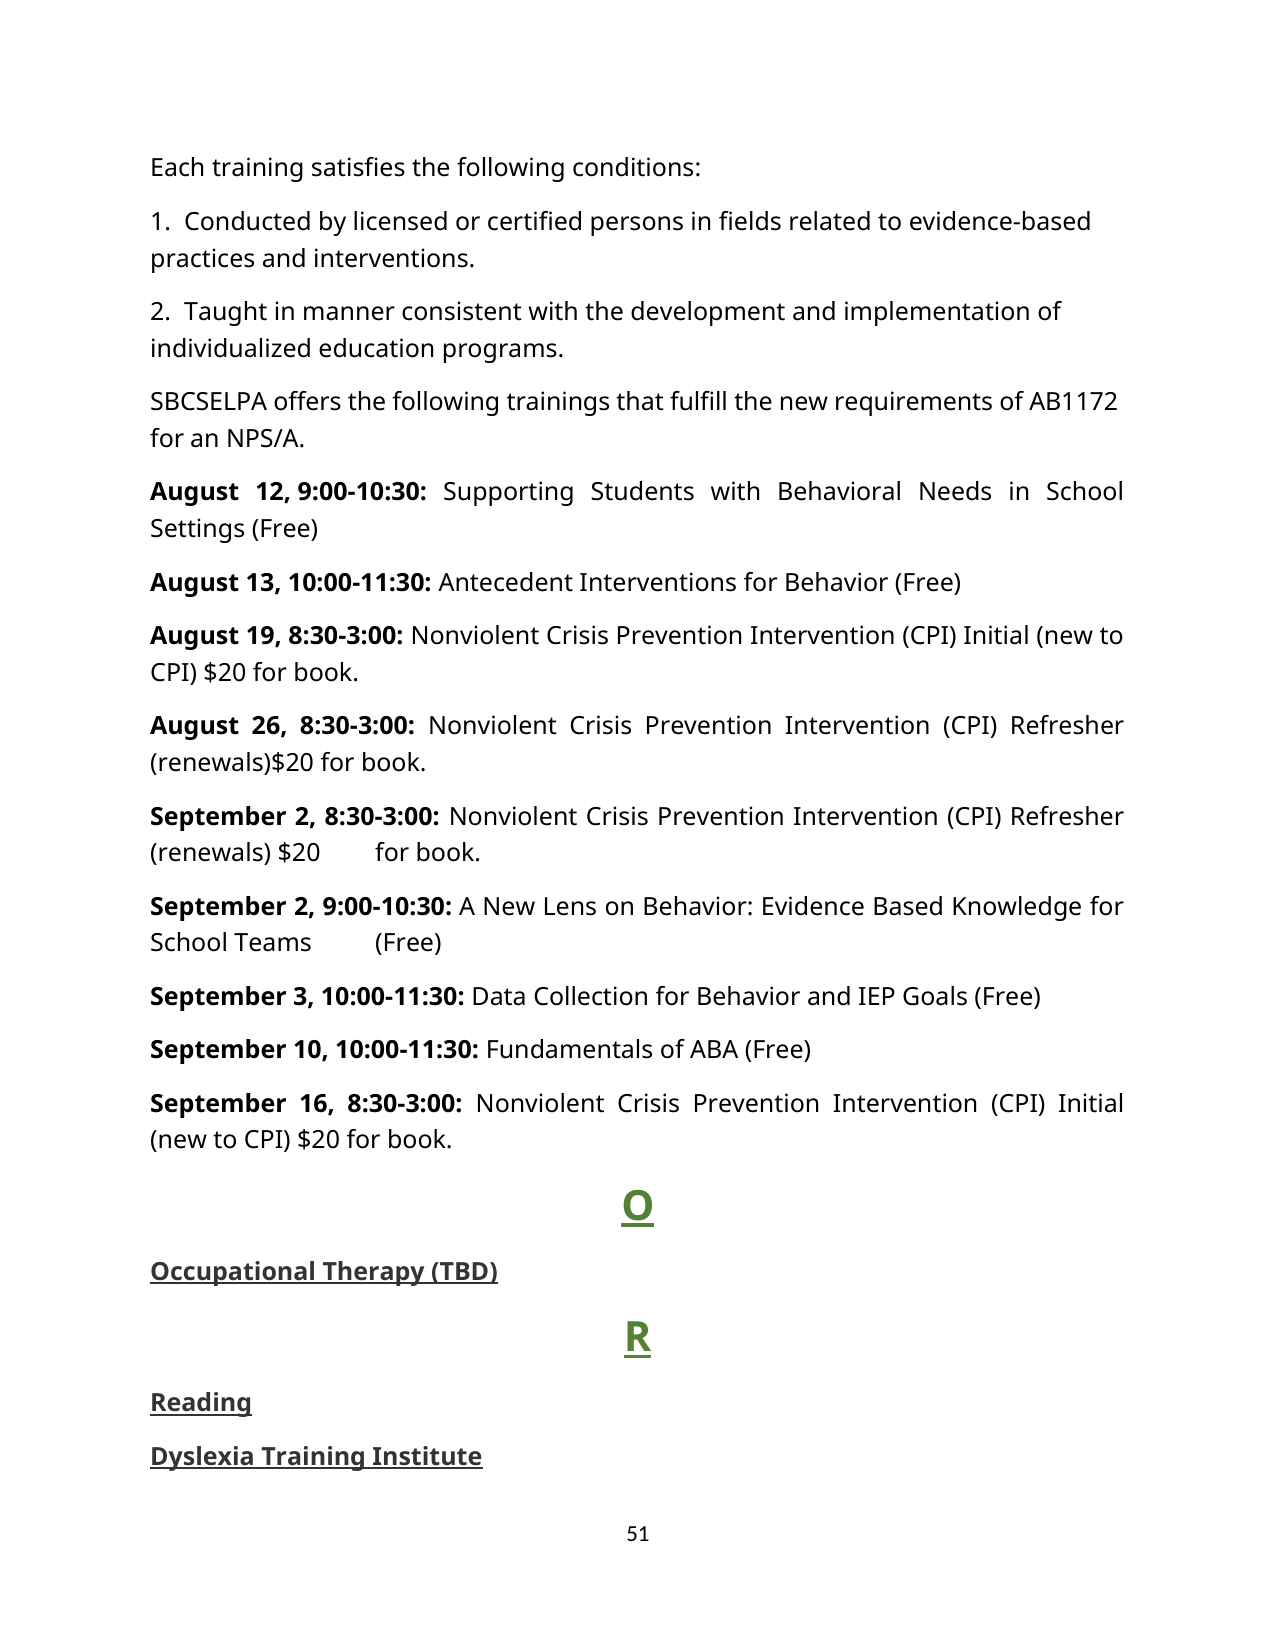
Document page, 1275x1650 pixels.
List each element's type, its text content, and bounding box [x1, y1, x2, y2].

text Each training satisfies the following conditions: [150, 150, 1125, 184]
text August 13, 10:00-11:30: Antecedent Interventions for Behavior (Free) [150, 564, 1125, 598]
text August 26, 8:30-3:00: Nonviolent Crisis Prevention Intervention (CPI) Refresher (renewals)$20 for book. [150, 708, 1125, 779]
text September 16, 8:30-3:00: Nonviolent Crisis Prevention Intervention (CPI) Initial (new to CPI) $20 for book. [150, 1085, 1125, 1156]
text September 3, 10:00-11:30: Data Collection for Behavior and IEP Goals (Free) [150, 978, 1125, 1013]
text August 19, 8:30-3:00: Nonviolent Crisis Prevention Intervention (CPI) Initial (new to CPI) $20 for book. [150, 618, 1125, 688]
text Dyslexia Training Institute [150, 1438, 1125, 1472]
text 2. Taught in manner consistent with the development and implementation of individualized education programs. [150, 294, 1125, 364]
text September 2, 8:30-3:00: Nonviolent Crisis Prevention Intervention (CPI) Refresher (renewals) $20 for book. [150, 798, 1125, 869]
text 1. Conducted by licensed or certified persons in fields related to evidence-based practices and interventions. [150, 203, 1125, 274]
text September 2, 9:00-10:30: A New Lens on Behavior: Evidence Based Knowledge for School Teams (Free) [150, 888, 1125, 959]
text Occupational Therapy (TBD) [150, 1253, 1125, 1288]
text SBCSELPA offers the following trainings that fulfill the new requirements of AB1172 for an NPS/A. [150, 384, 1125, 455]
text September 10, 10:00-11:30: Fundamentals of ABA (Free) [150, 1032, 1125, 1066]
text O [150, 1176, 1125, 1232]
text Reading [150, 1385, 1125, 1419]
text August 12, 9:00-10:30: Supporting Students with Behavioral Needs in School Settings (Free) [150, 474, 1125, 545]
text R [150, 1307, 1125, 1364]
